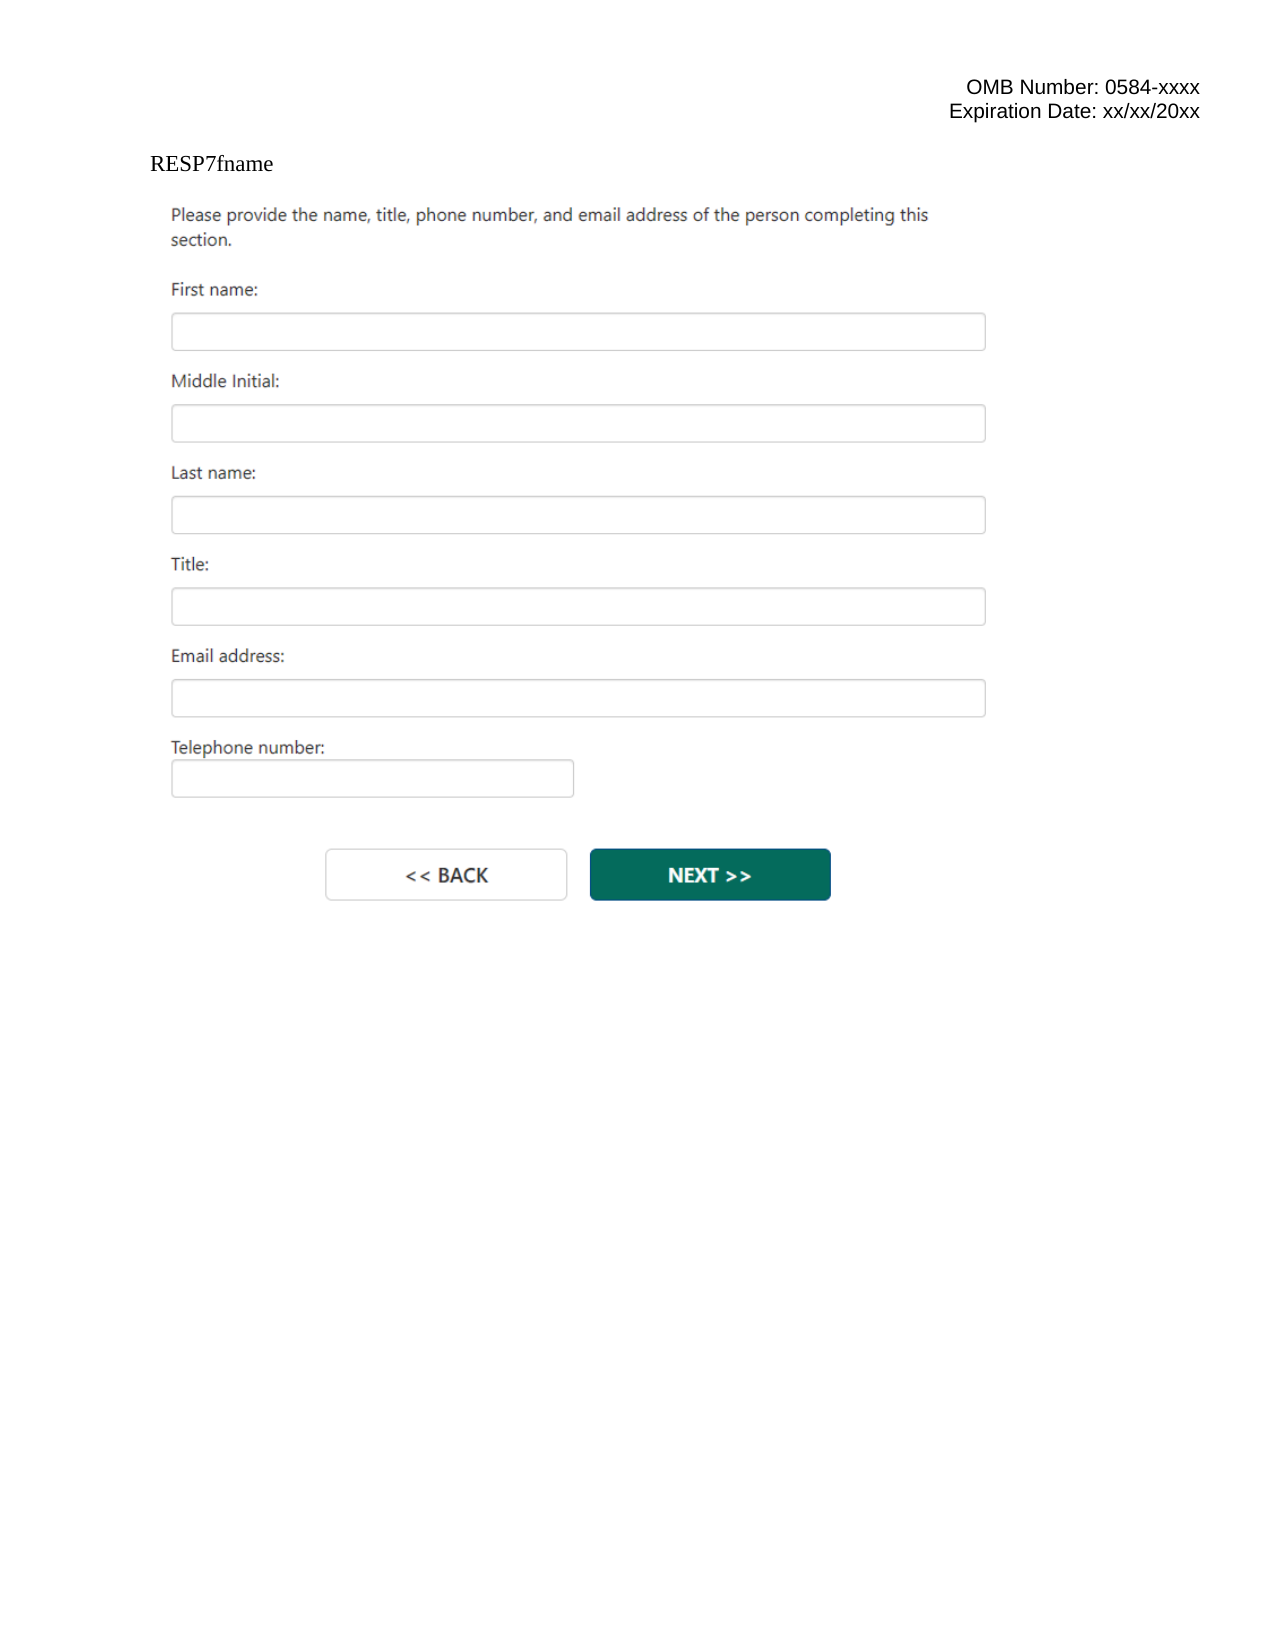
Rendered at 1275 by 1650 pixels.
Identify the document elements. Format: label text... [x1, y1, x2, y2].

text RESP7fname [150, 150, 1125, 176]
picture [150, 195, 994, 912]
